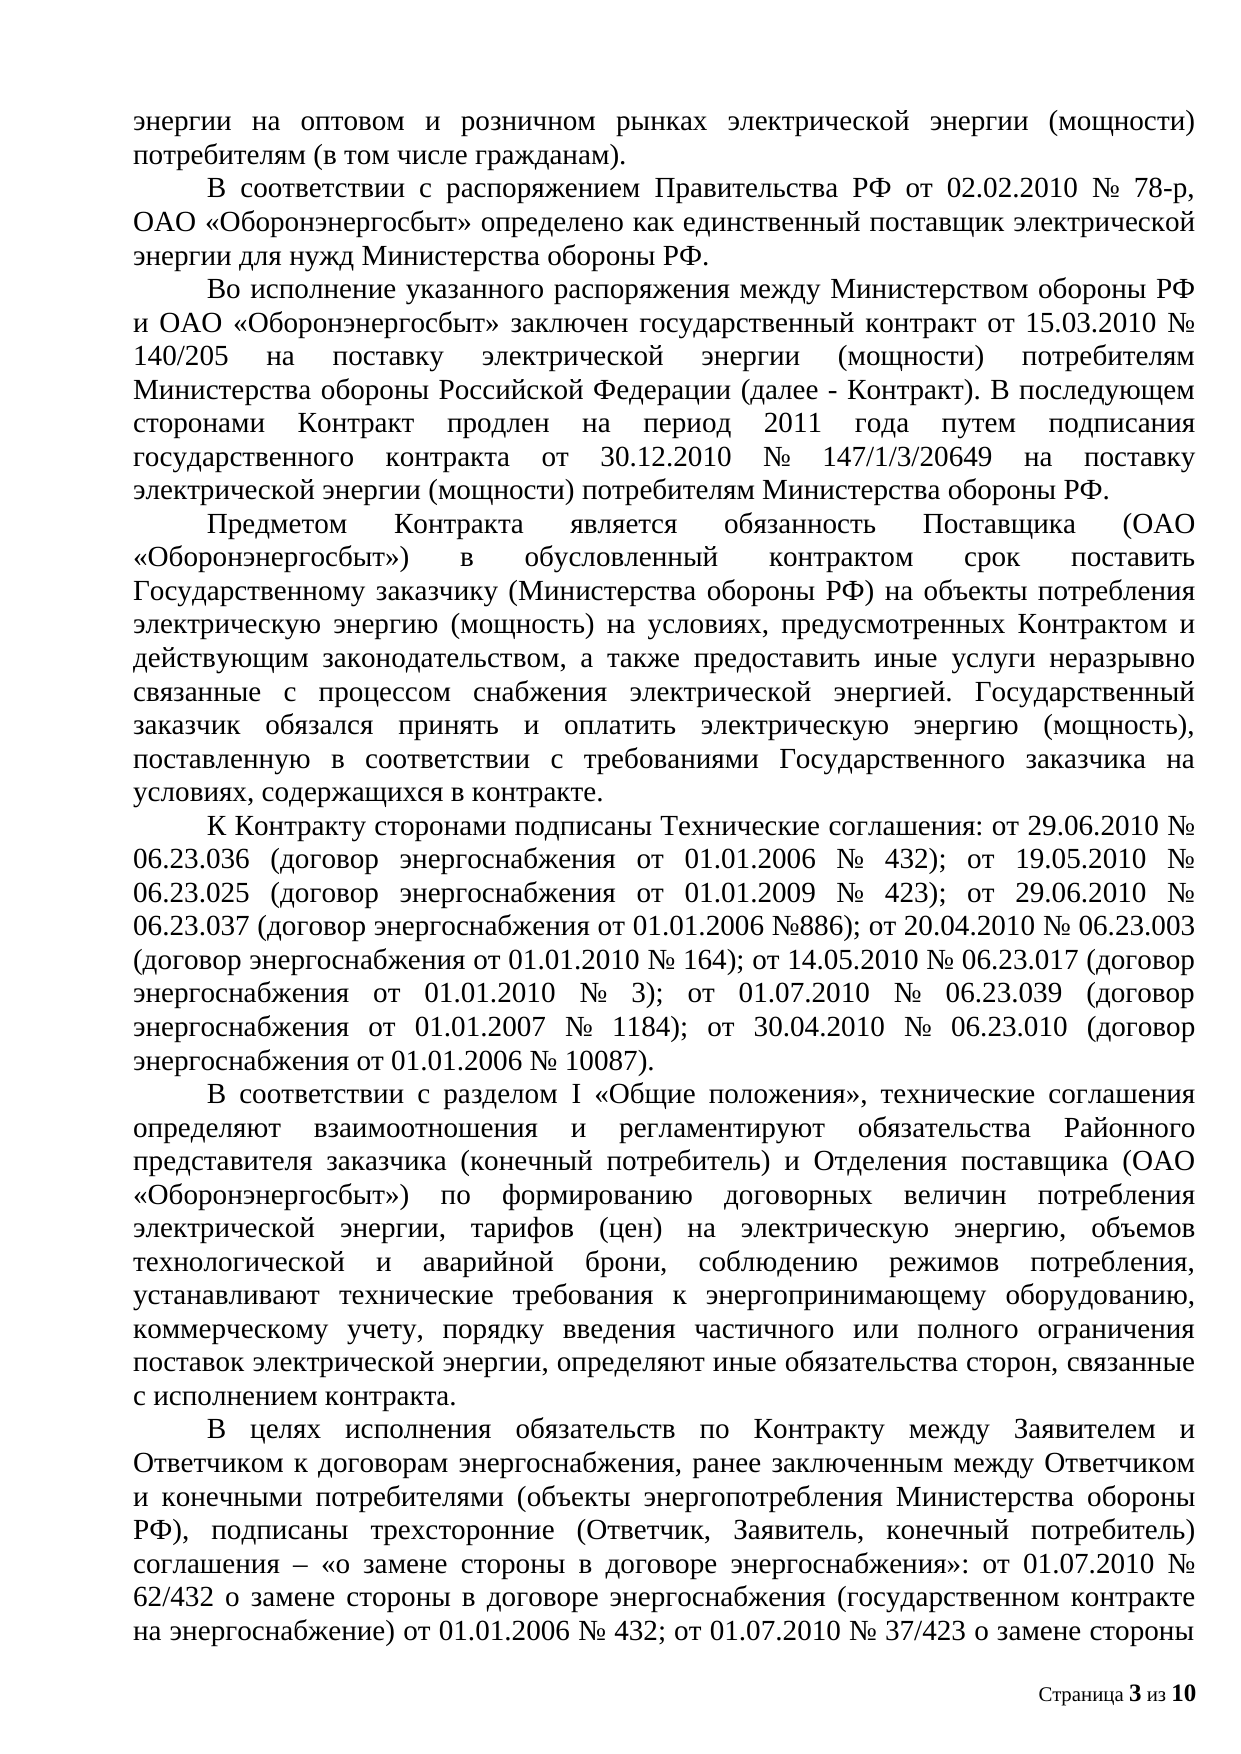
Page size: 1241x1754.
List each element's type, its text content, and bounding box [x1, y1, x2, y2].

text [133, 1412, 1196, 1646]
text Во исполнение указанного распоряжения между Министерством обороны РФ и ОАО «Оборонэнергосбыт» заключен государственный контракт от 15.03.2010 № 140/205 на поставку электрической энергии (мощности) потребителям Министерства обороны Российской Федерации (далее - Контракт). В последующем сторонами Контракт продлен на период 2011 года путем подписания государственного контракта от 30.12.2010 № 147/1/3/20649 на поставку электрической энергии (мощности) потребителям Министерства обороны РФ. [133, 271, 1196, 506]
text В соответствии с распоряжением Правительства РФ от 02.02.2010 № 78-р, ОАО «Оборонэнергосбыт» определено как единственный поставщик электрической энергии для нужд Министерства обороны РФ. [133, 171, 1196, 271]
text К Контракту сторонами подписаны Технические соглашения: от 29.06.2010 № 06.23.036 (договор энергоснабжения от 01.01.2006 № 432); от 19.05.2010 № 06.23.025 (договор энергоснабжения от 01.01.2009 № 423); от 29.06.2010 № 06.23.037 (договор энергоснабжения от 01.01.2006 №886); от 20.04.2010 № 06.23.003 (договор энергоснабжения от 01.01.2010 № 164); от 14.05.2010 № 06.23.017 (договор энергоснабжения от 01.01.2010 № 3); от 01.07.2010 № 06.23.039 (договор энергоснабжения от 01.01.2007 № 1184); от 30.04.2010 № 06.23.010 (договор энергоснабжения от 01.01.2006 № 10087). [133, 808, 1196, 1076]
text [133, 103, 1196, 171]
text Предметом Контракта является обязанность Поставщика (ОАО «Оборонэнергосбыт») в обусловленный контрактом срок поставить Государственному заказчику (Министерства обороны РФ) на объекты потребления электрическую энергию (мощность) на условиях, предусмотренных Контрактом и действующим законодательством, а также предоставить иные услуги неразрывно связанные с процессом снабжения электрической энергией. Государственный заказчик обязался принять и оплатить электрическую энергию (мощность), поставленную в соответствии с требованиями Государственного заказчика на условиях, содержащихся в контракте. [133, 506, 1196, 808]
text В соответствии с разделом I «Общие положения», технические соглашения определяют взаимоотношения и регламентируют обязательства Районного представителя заказчика (конечный потребитель) и Отделения поставщика (ОАО «Оборонэнергосбыт») по формированию договорных величин потребления электрической энергии, тарифов (цен) на электрическую энергию, объемов технологической и аварийной брони, соблюдению режимов потребления, устанавливают технические требования к энергопринимающему оборудованию, коммерческому учету, порядку введения частичного или полного ограничения поставок электрической энергии, определяют иные обязательства сторон, связанные с исполнением контракта. [133, 1076, 1196, 1412]
